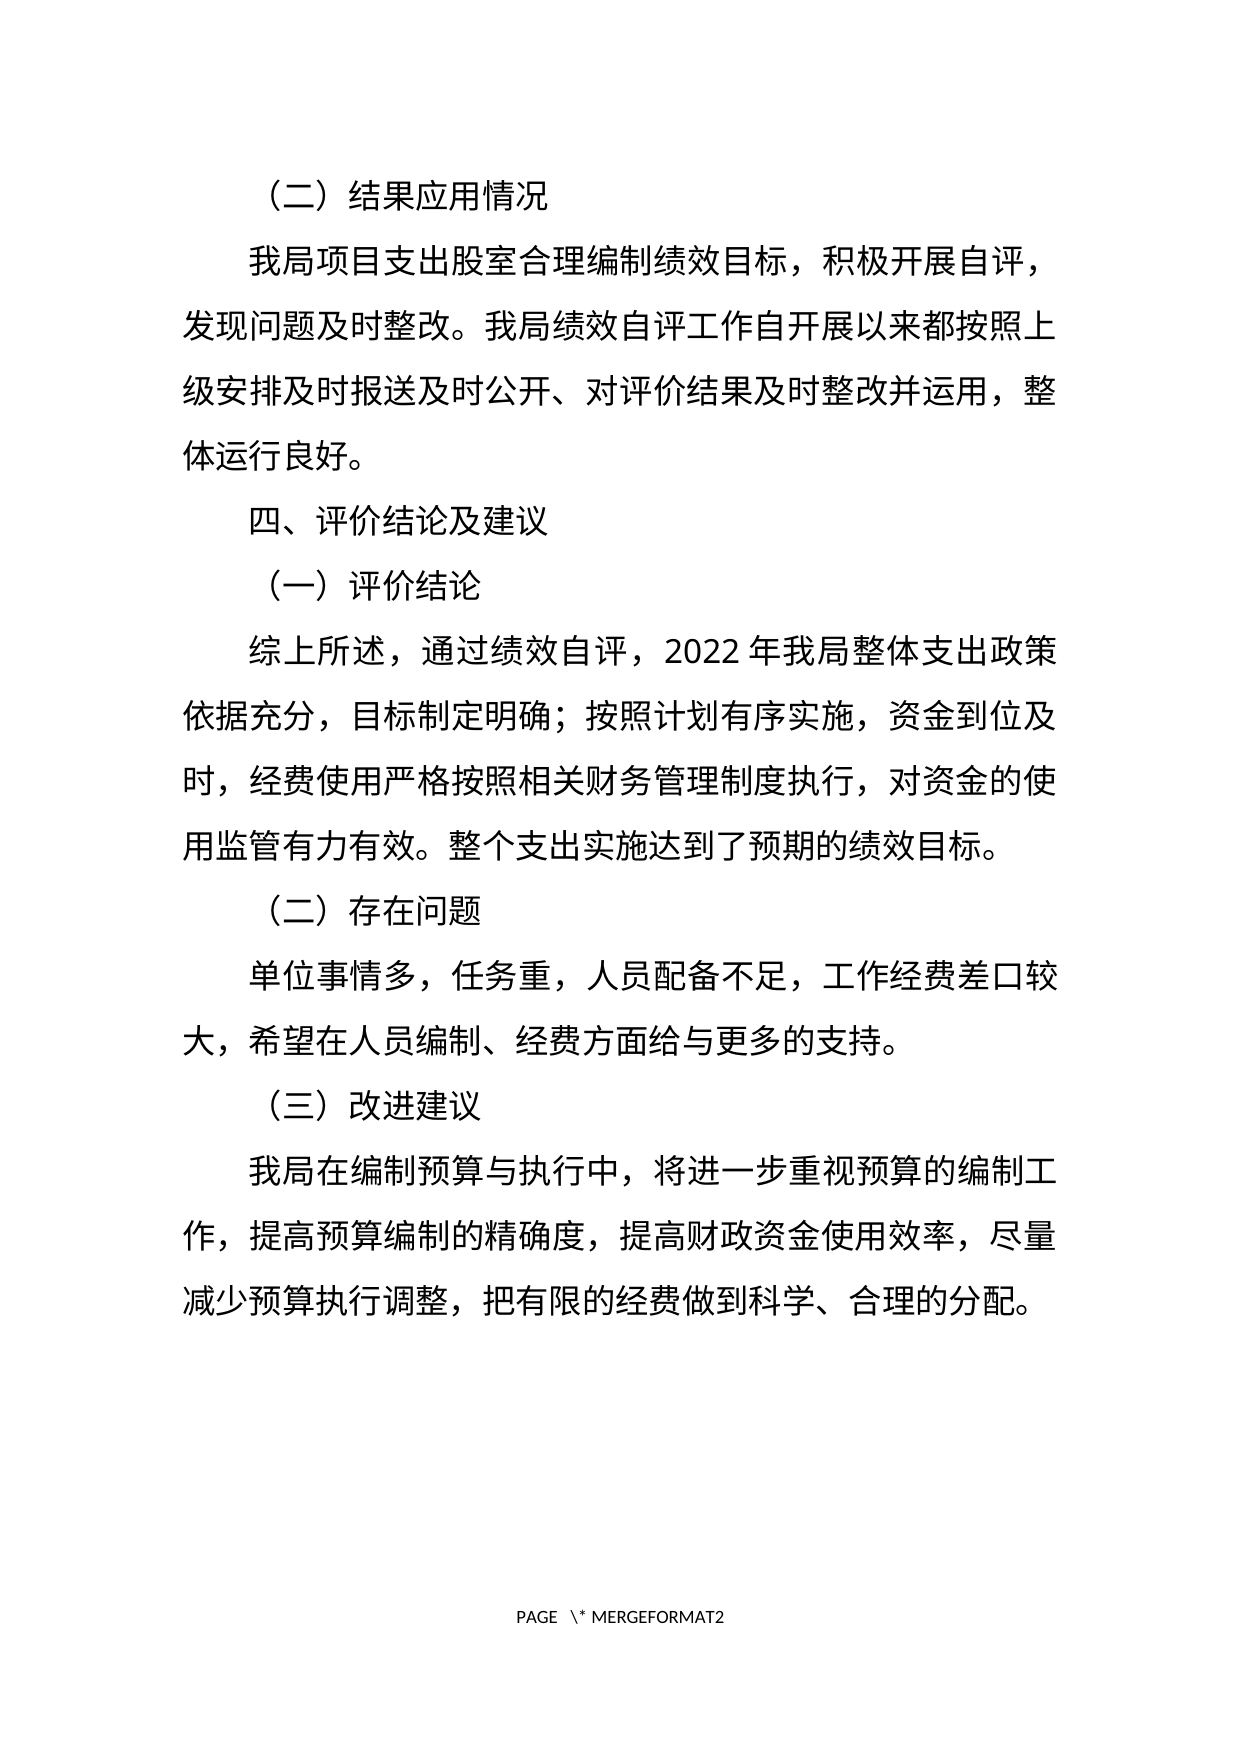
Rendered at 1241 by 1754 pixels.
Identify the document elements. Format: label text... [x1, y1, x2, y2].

text 我局项目支出股室合理编制绩效目标，积极开展自评，发现问题及时整改。我局绩效自评工作自开展以来都按照上级安排及时报送及时公开、对评价结果及时整改并运用，整体运行良好。 [182, 227, 1058, 487]
text （二）结果应用情况 [182, 162, 1058, 227]
text 我局在编制预算与执行中，将进一步重视预算的编制工作，提高预算编制的精确度，提高财政资金使用效率，尽量减少预算执行调整，把有限的经费做到科学、合理的分配。 [182, 1137, 1058, 1332]
text 四、评价结论及建议 [182, 487, 1058, 552]
text （三）改进建议 [182, 1072, 1058, 1137]
text （二）存在问题 [182, 877, 1058, 942]
text 综上所述，通过绩效自评，2022年我局整体支出政策依据充分，目标制定明确；按照计划有序实施，资金到位及时，经费使用严格按照相关财务管理制度执行，对资金的使用监管有力有效。整个支出实施达到了预期的绩效目标。 [182, 617, 1058, 877]
text （一）评价结论 [182, 552, 1058, 617]
text 单位事情多，任务重，人员配备不足，工作经费差口较大，希望在人员编制、经费方面给与更多的支持。 [182, 942, 1058, 1072]
